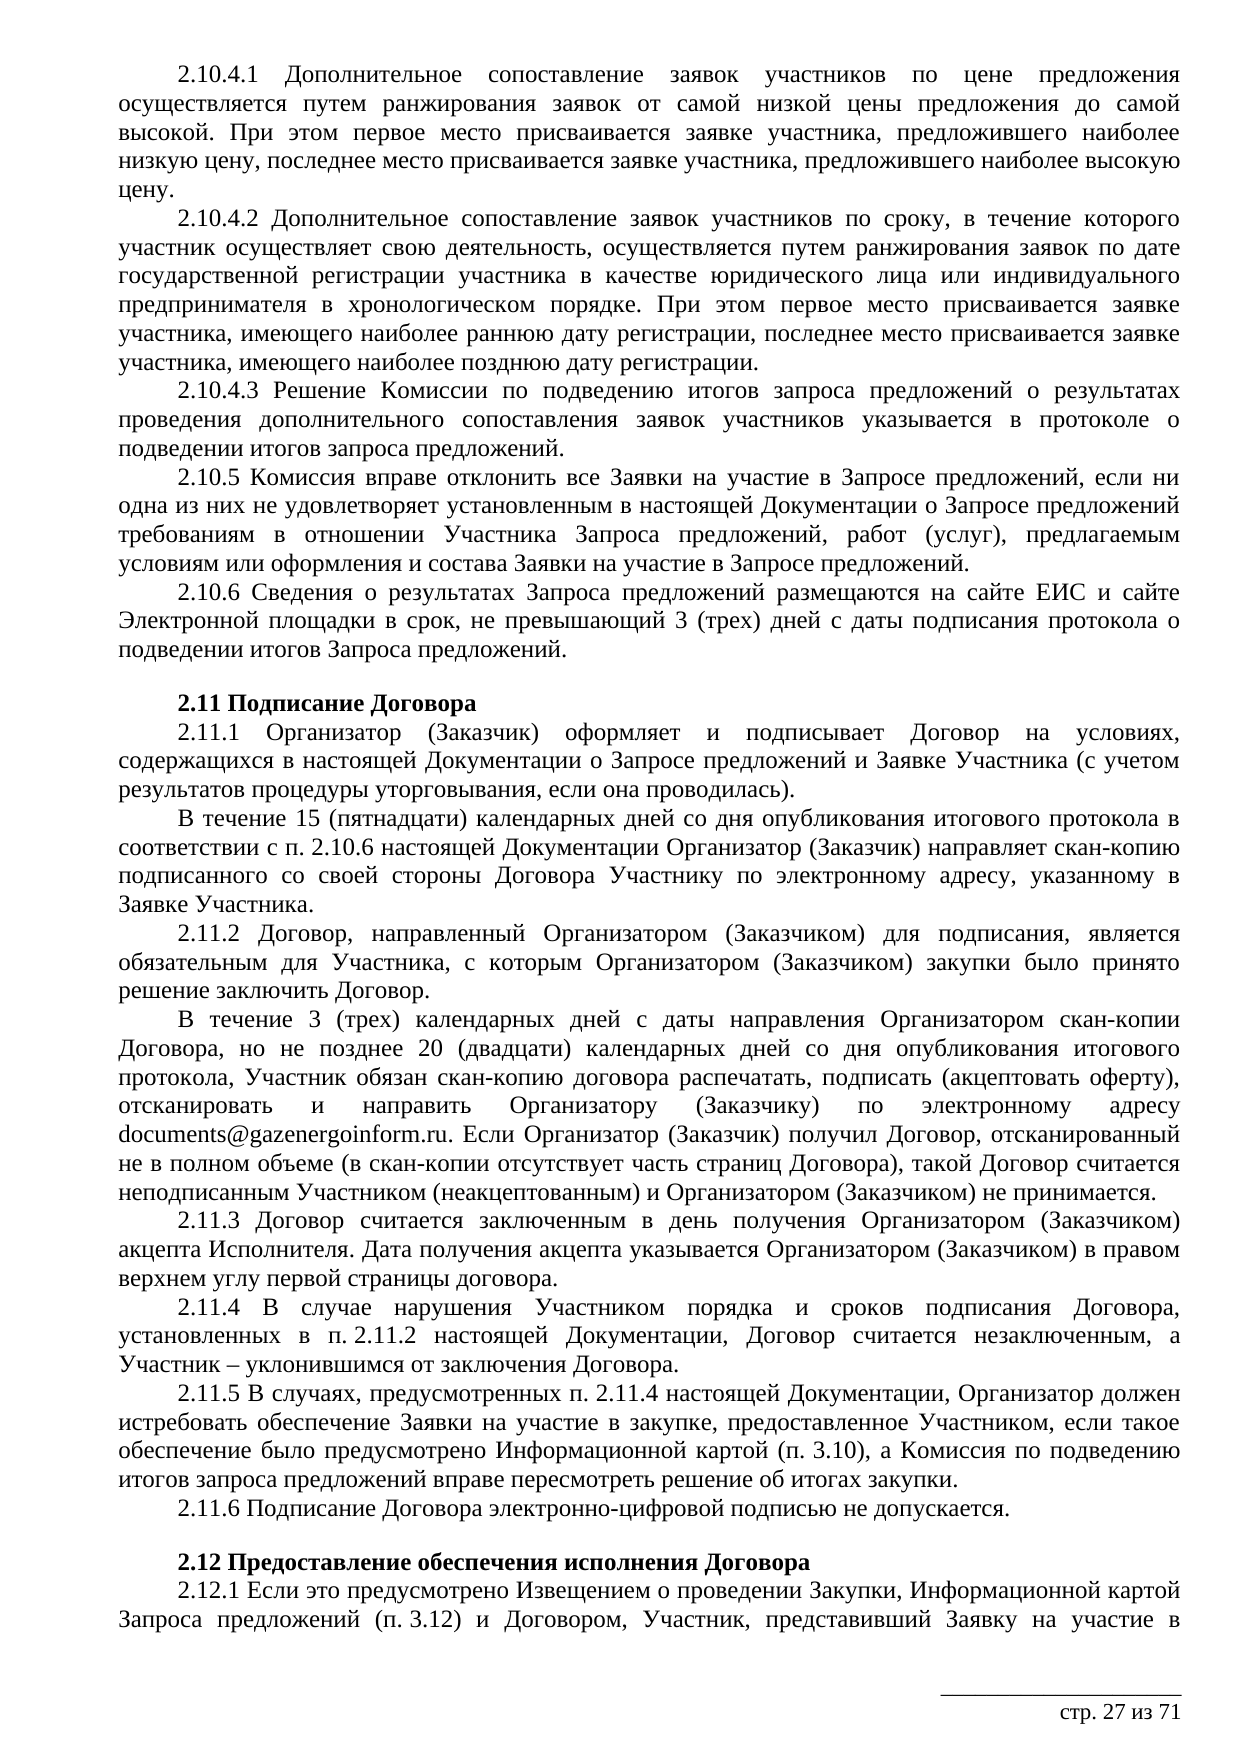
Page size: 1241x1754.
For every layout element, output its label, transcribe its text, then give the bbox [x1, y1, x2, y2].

text 2.12 Предоставление обеспечения исполнения Договора [118, 1547, 1181, 1575]
text 2.11.3 Договор считается заключенным в день получения Организатором (Заказчиком) акцепта Исполнителя. Дата получения акцепта указывается Организатором (Заказчиком) в правом верхнем углу первой страницы договора. [118, 1205, 1181, 1292]
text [118, 1575, 1181, 1633]
text 2.10.4.2 Дополнительное сопоставление заявок участников по сроку, в течение которого участник осуществляет свою деятельность, осуществляется путем ранжирования заявок по дате государственной регистрации участника в качестве юридического лица или индивидуального предпринимателя в хронологическом порядке. При этом первое место присваивается заявке участника, имеющего наиболее раннюю дату регистрации, последнее место присваивается заявке участника, имеющего наиболее позднюю дату регистрации. [118, 203, 1181, 375]
text 2.11.6 Подписание Договора электронно-цифровой подписью не допускается. [118, 1493, 1181, 1522]
text В течение 15 (пятнадцати) календарных дней со дня опубликования итогового протокола в соответствии с п. 2.10.6 настоящей Документации Организатор (Заказчик) направляет скан-копию подписанного со своей стороны Договора Участнику по электронному адресу, указанному в Заявке Участника. [118, 803, 1181, 918]
text 2.10.5 Комиссия вправе отклонить все Заявки на участие в Запросе предложений, если ни одна из них не удовлетворяет установленным в настоящей Документации о Запросе предложений требованиям в отношении Участника Запроса предложений, работ (услуг), предлагаемым условиям или оформления и состава Заявки на участие в Запросе предложений. [118, 462, 1181, 577]
text 2.11 Подписание Договора [118, 688, 1181, 717]
text В течение 3 (трех) календарных дней с даты направления Организатором скан-копии Договора, но не позднее 20 (двадцати) календарных дней со дня опубликования итогового протокола, Участник обязан скан-копию договора распечатать, подписать (акцептовать оферту), отсканировать и направить Организатору (Заказчику) по электронному адресу documents@gazenergoinform.ru. Если Организатор (Заказчик) получил Договор, отсканированный не в полном объеме (в скан-копии отсутствует часть страниц Договора), такой Договор считается неподписанным Участником (неакцептованным) и Организатором (Заказчиком) не принимается. [118, 1004, 1181, 1205]
text 2.10.4.1 Дополнительное сопоставление заявок участников по цене предложения осуществляется путем ранжирования заявок от самой низкой цены предложения до самой высокой. При этом первое место присваивается заявке участника, предложившего наиболее низкую цену, последнее место присваивается заявке участника, предложившего наиболее высокую цену. [118, 59, 1181, 203]
text 2.10.6 Сведения о результатах Запроса предложений размещаются на сайте ЕИС и сайте Электронной площадки в срок, не превышающий 3 (трех) дней с даты подписания протокола о подведении итогов Запроса предложений. [118, 577, 1181, 663]
text 2.10.4.3 Решение Комиссии по подведению итогов запроса предложений о результатах проведения дополнительного сопоставления заявок участников указывается в протоколе о подведении итогов запроса предложений. [118, 375, 1181, 462]
text 2.11.4 В случае нарушения Участником порядка и сроков подписания Договора, установленных в п. 2.11.2 настоящей Документации, Договор считается незаключенным, а Участник – уклонившимся от заключения Договора. [118, 1292, 1181, 1378]
text 2.11.1 Организатор (Заказчик) оформляет и подписывает Договор на условиях, содержащихся в настоящей Документации о Запросе предложений и Заявке Участника (с учетом результатов процедуры уторговывания, если она проводилась). [118, 717, 1181, 803]
text 2.11.2 Договор, направленный Организатором (Заказчиком) для подписания, является обязательным для Участника, с которым Организатором (Заказчиком) закупки было принято решение заключить Договор. [118, 918, 1181, 1004]
text 2.11.5 В случаях, предусмотренных п. 2.11.4 настоящей Документации, Организатор должен истребовать обеспечение Заявки на участие в закупке, предоставленное Участником, если такое обеспечение было предусмотрено Информационной картой (п. 3.10), а Комиссия по подведению итогов запроса предложений вправе пересмотреть решение об итогах закупки. [118, 1378, 1181, 1493]
